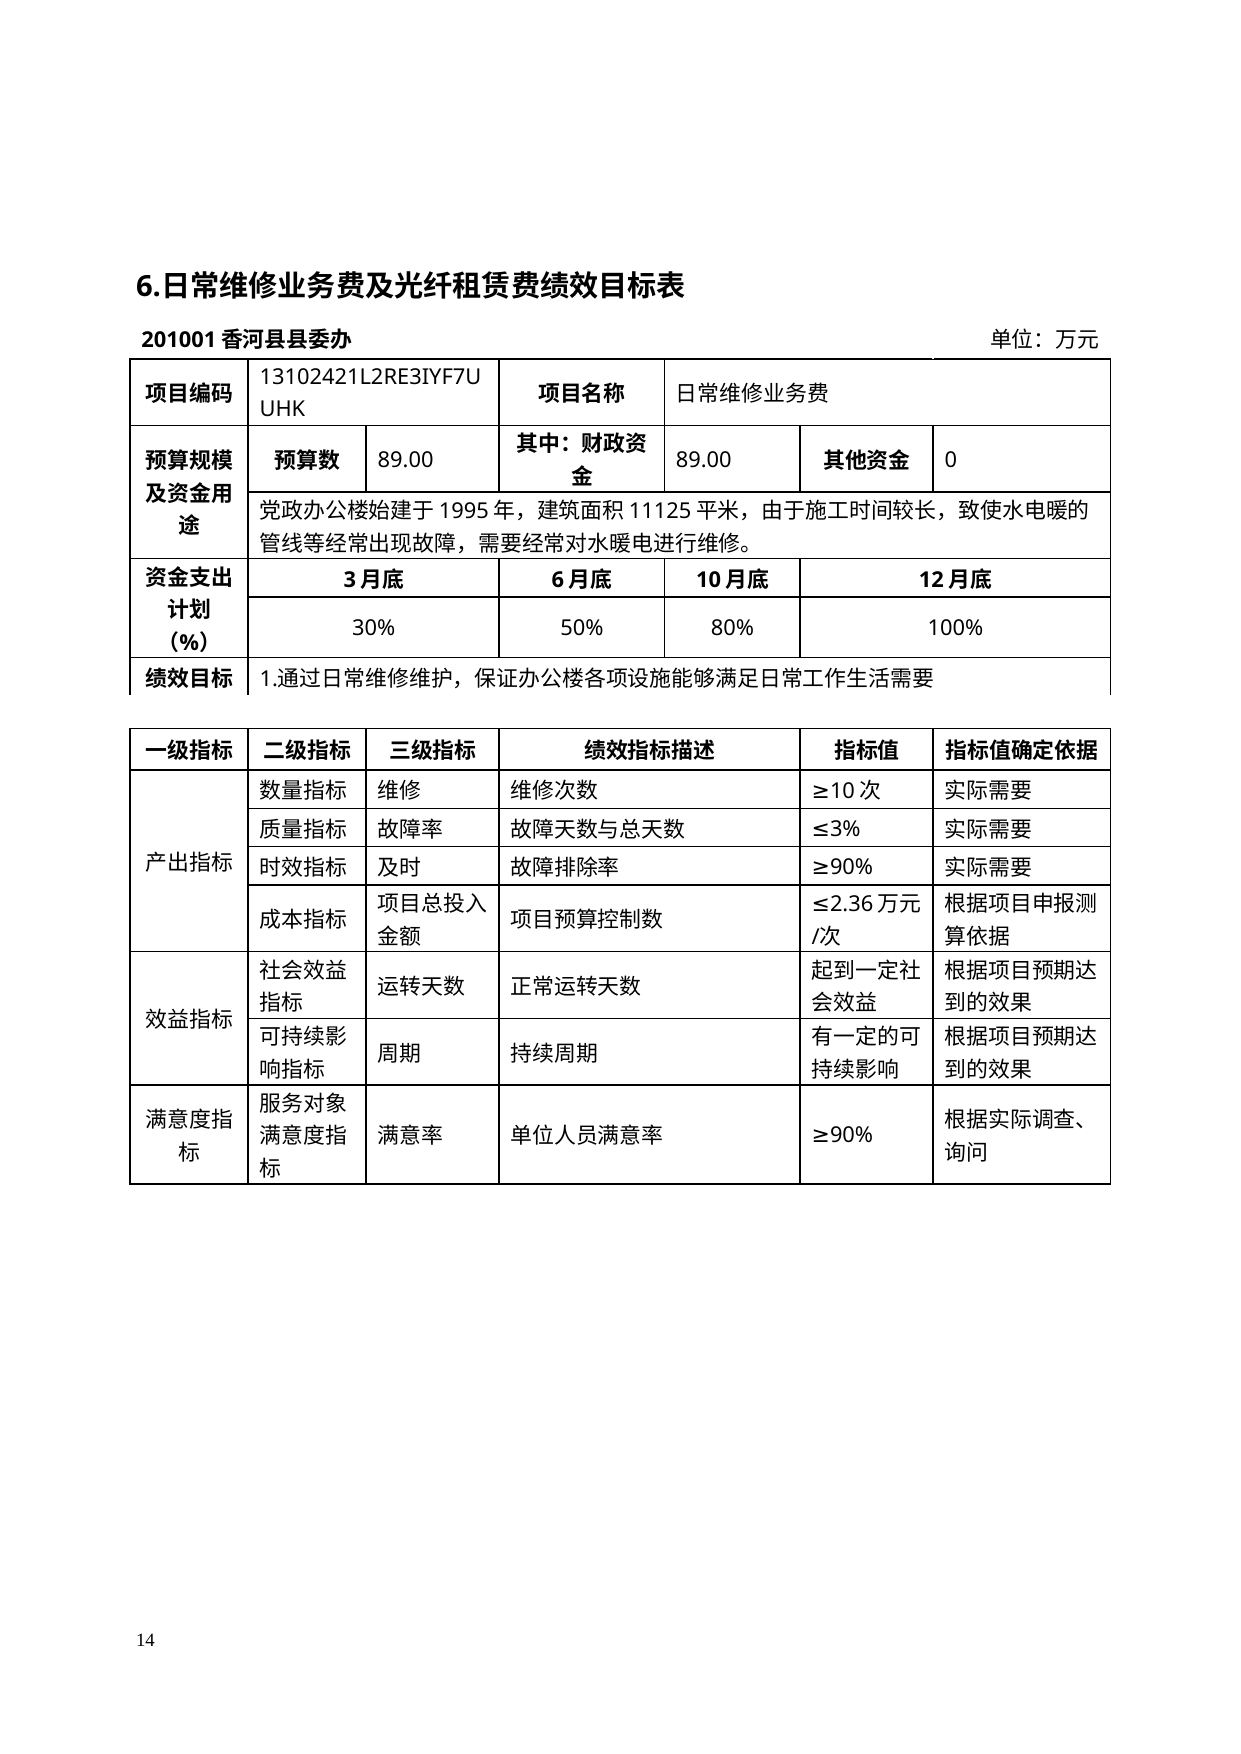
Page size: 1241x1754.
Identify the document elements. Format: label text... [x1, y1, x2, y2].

table_cell 有一定的可持续影响 [801, 1019, 932, 1084]
table_cell ≥10次 [801, 771, 932, 807]
table_cell 项目编码 [131, 360, 247, 424]
table_cell 及时 [367, 847, 498, 884]
table_cell 实际需要 [934, 809, 1110, 846]
table_cell 项目总投入金额 [367, 886, 498, 951]
table_cell 89.00 [665, 426, 799, 491]
table_header 指标值 [801, 729, 932, 769]
table_cell 日常维修业务费 [665, 360, 1110, 424]
table_cell ≥90% [801, 1086, 932, 1183]
table_cell 故障天数与总天数 [500, 809, 799, 846]
table_cell 效益指标 [131, 952, 247, 1084]
table_cell ≤3% [801, 809, 932, 846]
table_cell 满意度指标 [131, 1086, 247, 1183]
table_cell 数量指标 [249, 771, 365, 807]
table_cell 成本指标 [249, 886, 365, 951]
table_cell 根据项目预期达到的效果 [934, 1019, 1110, 1084]
table_cell 30% [249, 598, 498, 657]
table_cell 6月底 [500, 559, 664, 596]
table_cell 3月底 [249, 559, 498, 596]
table_cell 满意率 [367, 1086, 498, 1183]
table_cell 89.00 [367, 426, 498, 491]
text 6.日常维修业务费及光纤租赁费绩效目标表 [136, 252, 1104, 317]
table_cell 根据项目预期达到的效果 [934, 952, 1110, 1017]
table_cell 资金支出计划（%） [131, 559, 247, 657]
table_header 二级指标 [249, 729, 365, 769]
table_header 201001香河县县委办 [131, 318, 932, 358]
table_cell 根据项目申报测算依据 [934, 886, 1110, 951]
table_cell 实际需要 [934, 847, 1110, 884]
table_cell 产出指标 [131, 771, 247, 951]
table_cell 项目预算控制数 [500, 886, 799, 951]
table_cell 周期 [367, 1019, 498, 1084]
table_cell ≥90% [801, 847, 932, 884]
table_cell 实际需要 [934, 771, 1110, 807]
table_cell 社会效益指标 [249, 952, 365, 1017]
table_cell 预算数 [249, 426, 365, 491]
table_cell 正常运转天数 [500, 952, 799, 1017]
table_cell 0 [934, 426, 1110, 491]
table_cell 可持续影响指标 [249, 1019, 365, 1084]
table_cell 质量指标 [249, 809, 365, 846]
table_cell 50% [500, 598, 664, 657]
table_cell 绩效目标 [131, 658, 247, 695]
table_header 一级指标 [131, 729, 247, 769]
table_cell 根据实际调查、询问 [934, 1086, 1110, 1183]
table_cell 起到一定社会效益 [801, 952, 932, 1017]
table_cell 时效指标 [249, 847, 365, 884]
table_cell 100% [801, 598, 1110, 657]
table_cell 12月底 [801, 559, 1110, 596]
table_cell 维修 [367, 771, 498, 807]
table_header 指标值确定依据 [934, 729, 1110, 769]
table_header 单位：万元 [934, 318, 1110, 358]
table_cell 10月底 [665, 559, 799, 596]
table_header 三级指标 [367, 729, 498, 769]
table_cell 1.通过日常维修维护，保证办公楼各项设施能够满足日常工作生活需要 [249, 658, 1110, 695]
table_cell 13102421L2RE3IYF7UUHK [249, 360, 498, 424]
table_cell 持续周期 [500, 1019, 799, 1084]
table_cell 运转天数 [367, 952, 498, 1017]
table_cell 预算规模及资金用途 [131, 426, 247, 558]
table_cell 党政办公楼始建于1995年，建筑面积11125平米，由于施工时间较长，致使水电暖的管线等经常出现故障，需要经常对水暖电进行维修。 [249, 493, 1110, 558]
table_cell 其中：财政资金 [500, 426, 664, 491]
table_cell 项目名称 [500, 360, 664, 424]
table_cell 故障排除率 [500, 847, 799, 884]
table_cell ≤2.36万元/次 [801, 886, 932, 951]
table_cell 其他资金 [801, 426, 932, 491]
table_cell 故障率 [367, 809, 498, 846]
table_cell 服务对象满意度指标 [249, 1086, 365, 1183]
table_cell 维修次数 [500, 771, 799, 807]
table_cell 80% [665, 598, 799, 657]
table_header 绩效指标描述 [500, 729, 799, 769]
table_cell 单位人员满意率 [500, 1086, 799, 1183]
